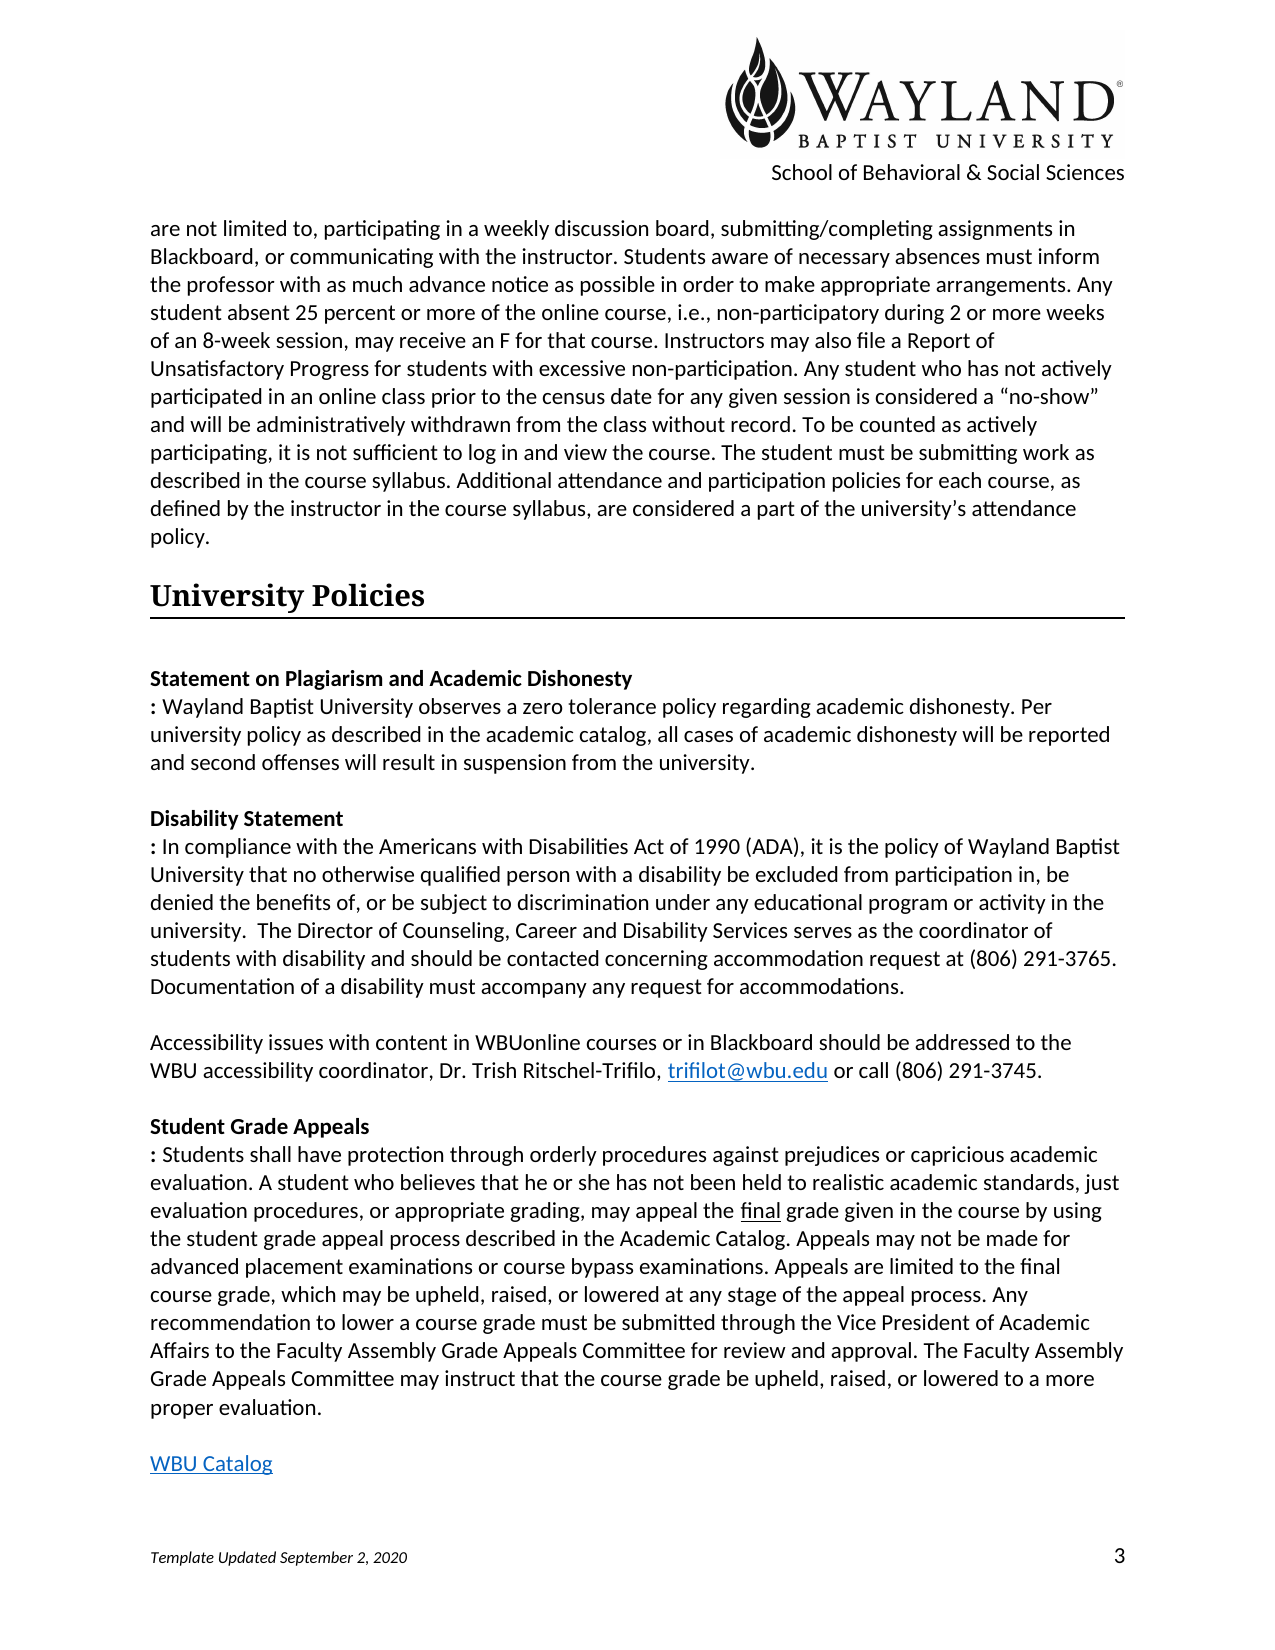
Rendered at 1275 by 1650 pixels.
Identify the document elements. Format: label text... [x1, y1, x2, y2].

text : Wayland Baptist University observes a zero tolerance policy regarding academic dishonesty. Per university policy as described in the academic catalog, all cases of academic dishonesty will be reported and second offenses will result in suspension from the university. [150, 692, 1125, 776]
text WBU Catalog [150, 1449, 1125, 1477]
text : Students shall have protection through orderly procedures against prejudices or capricious academic evaluation. A student who believes that he or she has not been held to realistic academic standards, just evaluation procedures, or appropriate grading, may appeal the final grade given in the course by using the student grade appeal process described in the Academic Catalog. Appeals may not be made for advanced placement examinations or course bypass examinations. Appeals are limited to the final course grade, which may be upheld, raised, or lowered at any stage of the appeal process. Any recommendation to lower a course grade must be submitted through the Vice President of Academic Affairs to the Faculty Assembly Grade Appeals Committee for review and approval. The Faculty Assembly Grade Appeals Committee may instruct that the course grade be upheld, raised, or lowered to a more proper evaluation. [150, 1140, 1125, 1421]
text Disability Statement [150, 804, 1125, 832]
text Student Grade Appeals [150, 1112, 1125, 1140]
text Accessibility issues with content in WBUonline courses or in Blackboard should be addressed to the WBU accessibility coordinator, Dr. Trish Ritschel-Trifilo, trifilot@wbu.edu or call (806) 291-3745. [150, 1028, 1125, 1084]
text : In compliance with the Americans with Disabilities Act of 1990 (ADA), it is the policy of Wayland Baptist University that no otherwise qualified person with a disability be excluded from participation in, be denied the benefits of, or be subject to discrimination under any educational program or activity in the university. The Director of Counseling, Career and Disability Services serves as the coordinator of students with disability and should be contacted concerning accommodation request at (806) 291-3765. Documentation of a disability must accompany any request for accommodations. [150, 832, 1125, 1000]
subtitle University Policies [150, 575, 1125, 617]
picture [720, 30, 1125, 159]
text Statement on Plagiarism and Academic Dishonesty [150, 664, 1125, 692]
